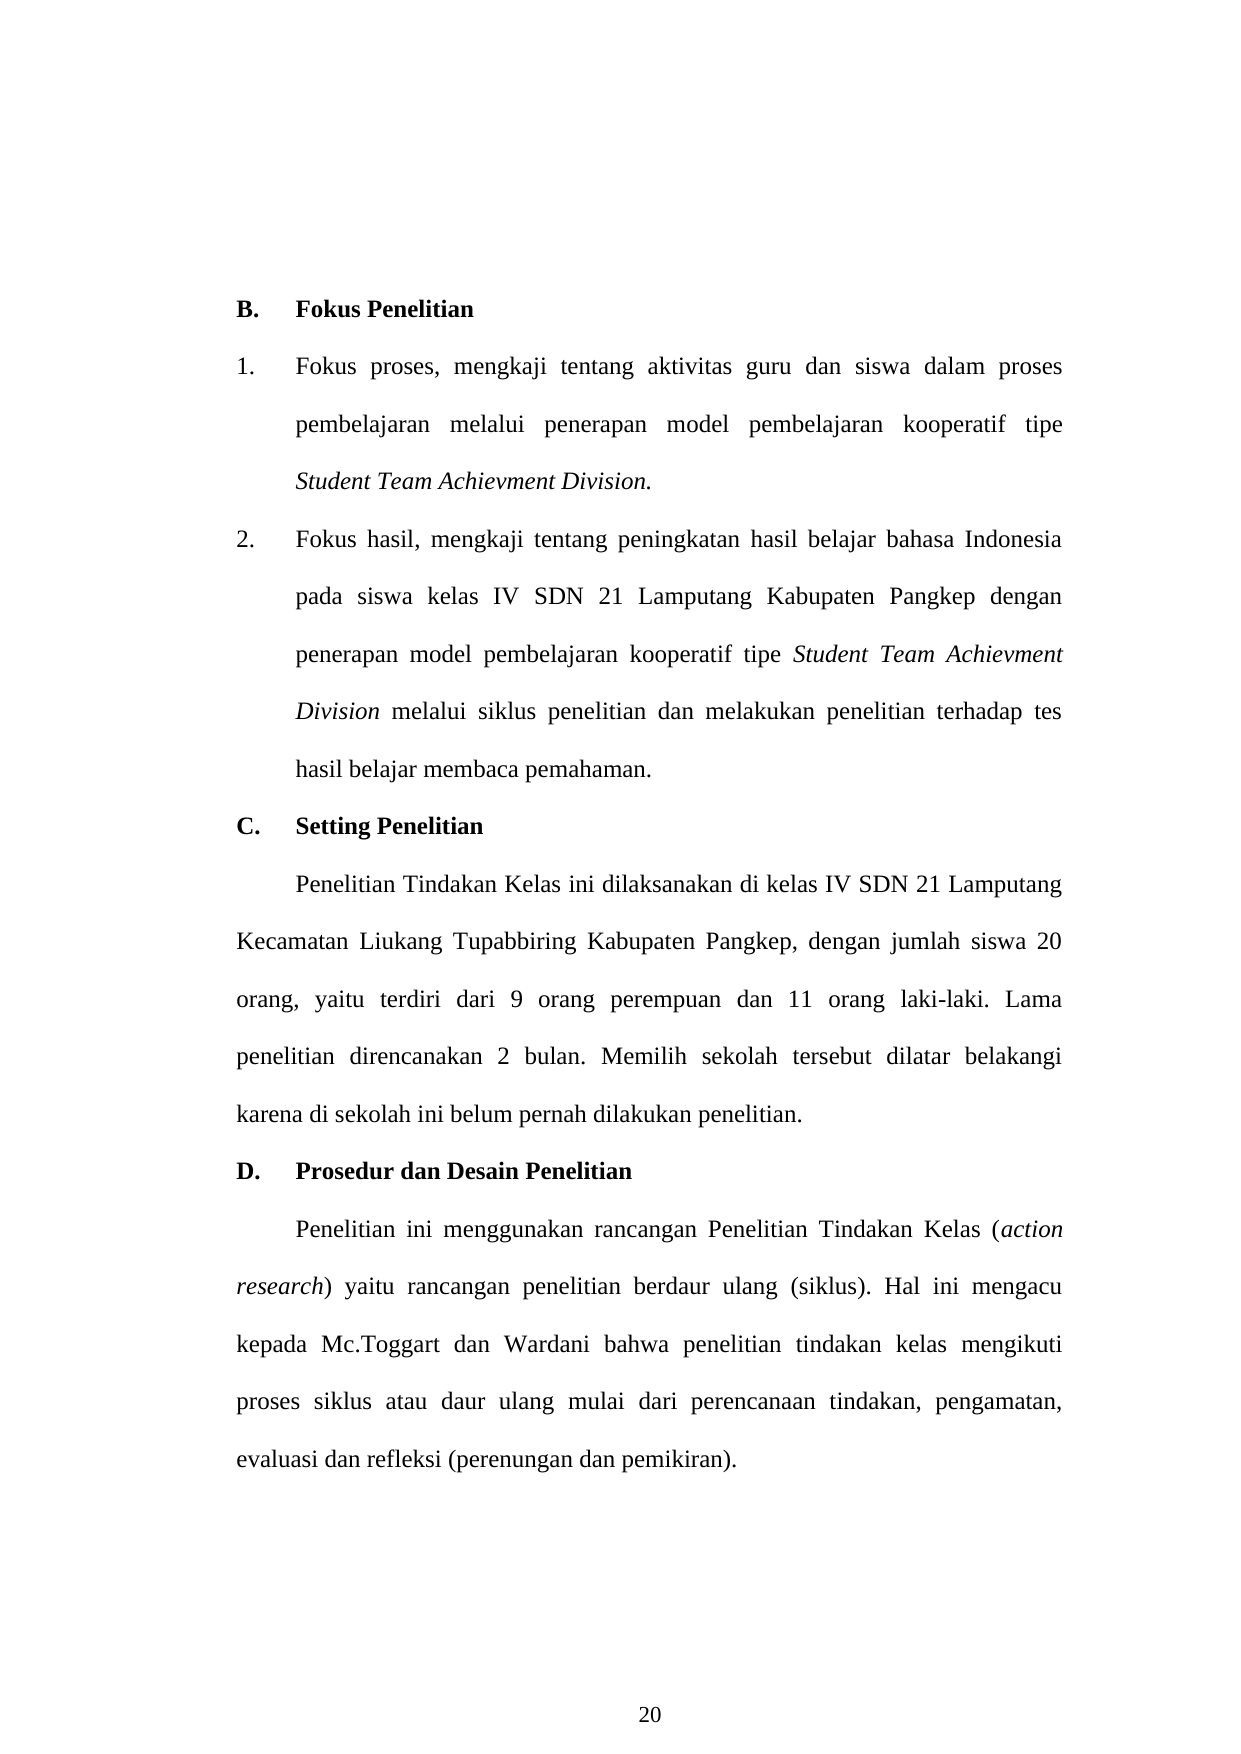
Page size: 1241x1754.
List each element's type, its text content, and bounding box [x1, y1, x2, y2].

list Penelitian Tindakan Kelas ini dilaksanakan di kelas IV SDN 21 Lamputang Kecamatan Liukang Tupabbiring Kabupaten Pangkep, dengan jumlah siswa 20 orang, yaitu terdiri dari 9 orang perempuan dan 11 orang laki-laki. Lama penelitian direncanakan 2 bulan. Memilih sekolah tersebut dilatar belakangi karena di sekolah ini belum pernah dilakukan penelitian. [236, 869, 1063, 1127]
list Penelitian ini menggunakan rancangan Penelitian Tindakan Kelas (action research) yaitu rancangan penelitian berdaur ulang (siklus). Hal ini mengacu kepada Mc.Toggart dan Wardani bahwa penelitian tindakan kelas mengikuti proses siklus atau daur ulang mulai dari perencanaan tindakan, pengamatan, evaluasi dan refleksi (perenungan dan pemikiran). [236, 1214, 1063, 1472]
list Fokus Penelitian [236, 294, 1063, 322]
list Setting Penelitian [236, 811, 1063, 840]
list Fokus proses, mengkaji tentang aktivitas guru dan siswa dalam proses pembelajaran melalui penerapan model pembelajaran kooperatif tipe Student Team Achievment Division. [236, 351, 1063, 495]
list Prosedur dan Desain Penelitian [236, 1156, 1063, 1185]
list Fokus hasil, mengkaji tentang peningkatan hasil belajar bahasa Indonesia pada siswa kelas IV SDN 21 Lamputang Kabupaten Pangkep dengan penerapan model pembelajaran kooperatif tipe Student Team Achievment Division melalui siklus penelitian dan melakukan penelitian terhadap tes hasil belajar membaca pemahaman. [236, 524, 1063, 782]
